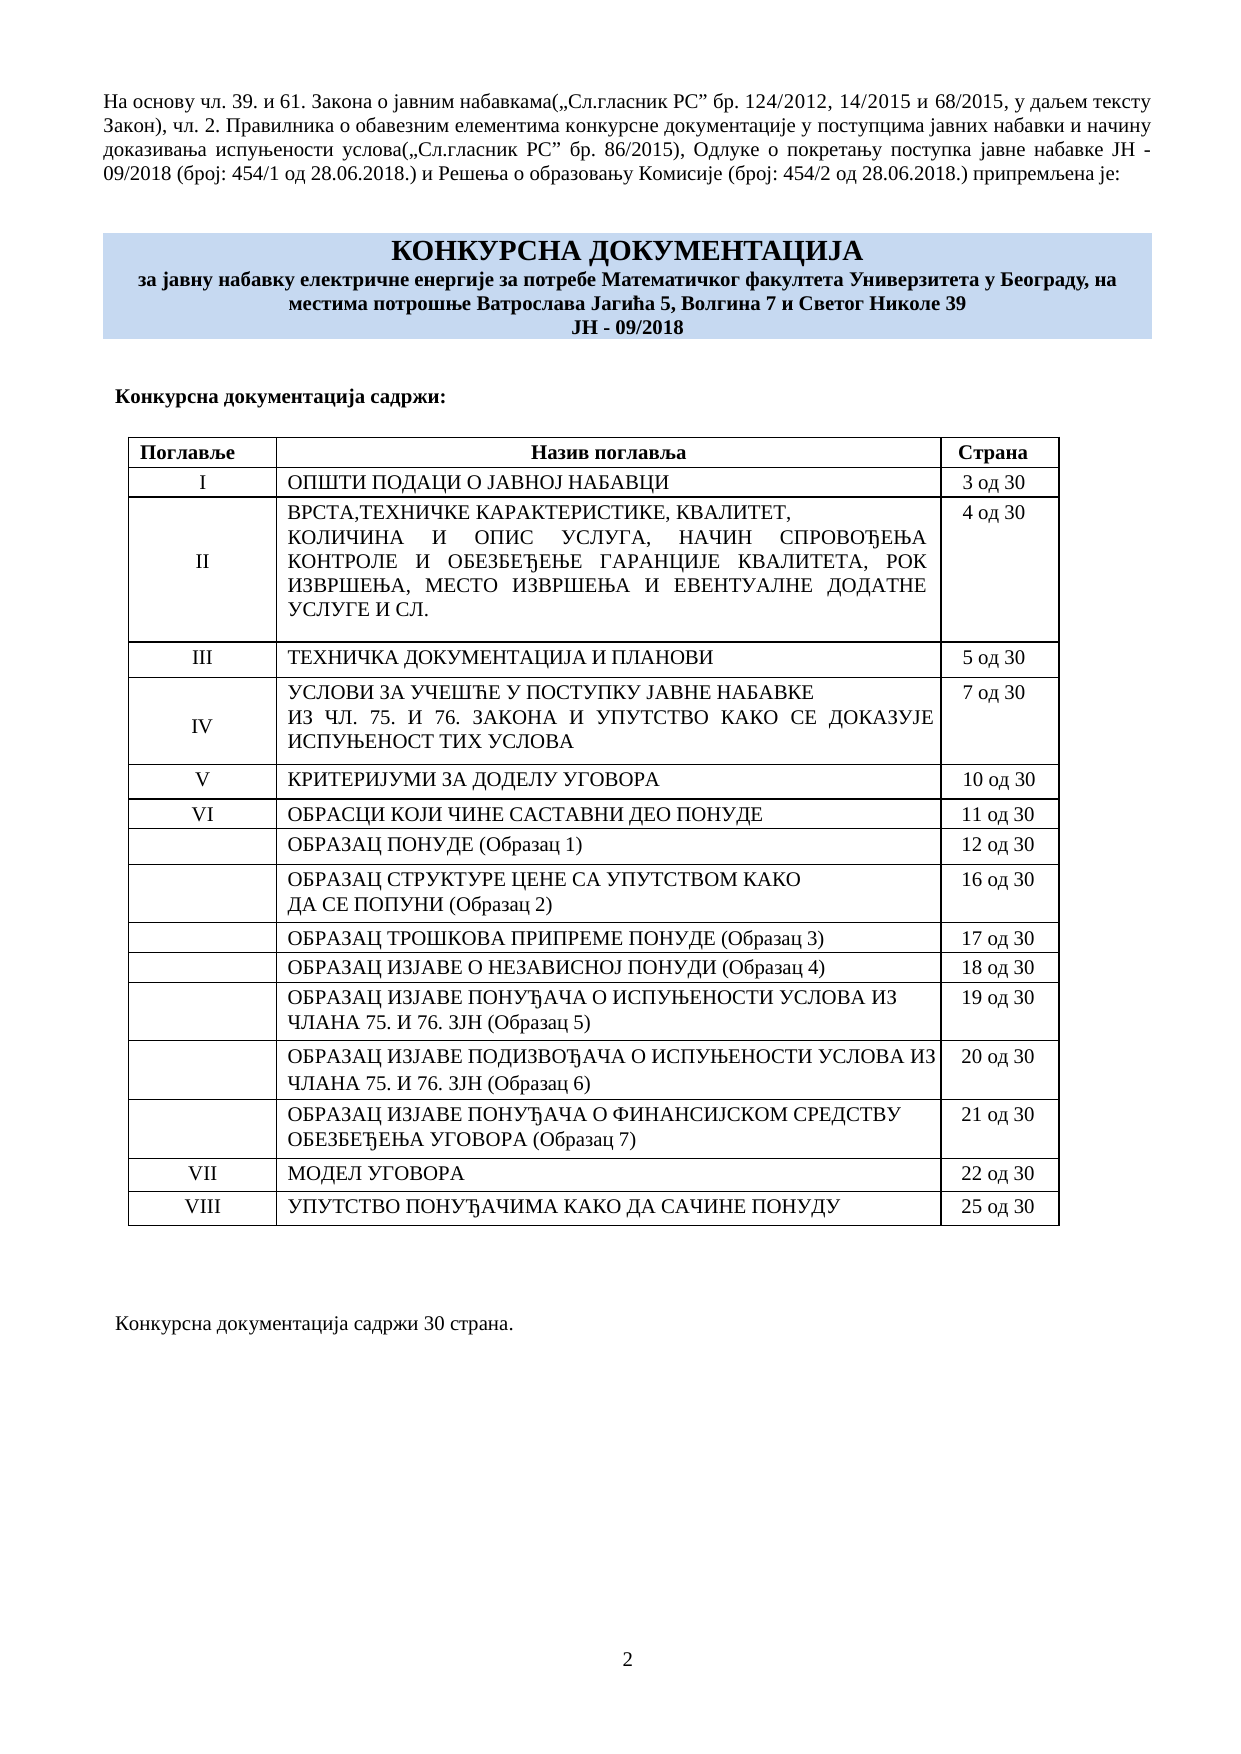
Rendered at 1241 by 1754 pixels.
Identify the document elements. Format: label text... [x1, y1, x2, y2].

table_cell 3 од 30 [942, 468, 1058, 496]
table_header Страна [942, 438, 1058, 467]
table_cell [129, 1100, 276, 1157]
table_cell 21 од 30 [942, 1100, 1058, 1157]
table_cell 10 од 30 [942, 765, 1058, 798]
table_cell [129, 829, 276, 863]
table_cell 12 од 30 [942, 829, 1058, 863]
table_cell 18 од 30 [942, 953, 1058, 982]
text Конкурсна документација садржи: [115, 380, 1152, 407]
text КОНКУРСНА ДОКУМЕНТАЦИЈА [103, 233, 1152, 267]
table_cell [129, 865, 276, 922]
table_cell ОБРАЗАЦ ПОНУДЕ (Образац 1) [277, 829, 940, 863]
text ЈН - 09/2018 [103, 315, 1152, 339]
table_cell 20 од 30 [942, 1041, 1058, 1099]
table_cell 19 од 30 [942, 983, 1058, 1040]
table_cell [129, 983, 276, 1040]
table_cell V [129, 765, 276, 798]
table_cell УСЛОВИ ЗА УЧЕШЋЕ У ПОСТУПКУ ЈАВНЕ НАБАВКЕ ИЗ ЧЛ. 75. И 76. ЗАКОНА И УПУТСТВО КАКО СЕ ДОКАЗУЈЕ ИСПУЊЕНОСТ ТИХ УСЛОВА [277, 678, 940, 764]
text Конкурсна документација садржи 30 страна. [115, 1311, 1152, 1335]
table_cell 22 од 30 [942, 1159, 1058, 1191]
table_cell МОДЕЛ УГОВОРА [277, 1159, 940, 1191]
table_cell КРИТЕРИЈУМИ ЗА ДОДЕЛУ УГОВОРА [277, 765, 940, 798]
table_cell ОБРАСЦИ КОЈИ ЧИНЕ САСТАВНИ ДЕО ПОНУДЕ [277, 800, 940, 828]
table_cell II [129, 498, 276, 641]
table_cell 4 од 30 [942, 498, 1058, 641]
table_cell TЕХНИЧКА ДОКУМЕНТАЦИЈА И ПЛАНОВИ [277, 643, 940, 677]
table_header Поглавље [129, 438, 276, 467]
table_cell VII [129, 1159, 276, 1191]
table_cell 17 од 30 [942, 923, 1058, 952]
table_cell ОБРАЗАЦ ИЗЈАВЕ ПОДИЗВОЂАЧА О ИСПУЊЕНОСТИ УСЛОВА ИЗ ЧЛАНА 75. И 76. ЗЈН (Образац 6) [277, 1041, 940, 1099]
text На основу чл. 39. и 61. Закона о јавним набавкама(„Сл.гласник РС” бр. 124/2012, 14/2015 и 68/2015, у даљем тексту Закон), чл. 2. Правилника о обавезним елементима конкурсне документације у поступцима јавних набавки и начину доказивања испуњености услова(„Сл.гласник РС” бр. 86/2015), Одлуке о покретању поступка јавне набавке ЈН - 09/2018 (број: 454/1 од 28.06.2018.) и Решења о образовању Комисије (број: 454/2 од 28.06.2018.) припремљена је: [103, 89, 1152, 185]
table_cell ОБРАЗАЦ ТРОШКОВА ПРИПРЕМЕ ПОНУДЕ (Образац 3) [277, 923, 940, 952]
table_cell 11 од 30 [942, 800, 1058, 828]
table_cell ОБРАЗАЦ ИЗЈАВЕ О НЕЗАВИСНОЈ ПОНУДИ (Образац 4) [277, 953, 940, 982]
table_cell УПУТСТВО ПОНУЂАЧИМА КАКО ДА САЧИНЕ ПОНУДУ [277, 1192, 940, 1224]
table_cell III [129, 643, 276, 677]
table_cell 16 од 30 [942, 865, 1058, 922]
table_cell ОПШТИ ПОДАЦИ О ЈАВНОЈ НАБАВЦИ [277, 468, 940, 496]
table_cell ВРСТА,ТЕХНИЧКЕ КАРАКТЕРИСТИКЕ, КВАЛИТЕТ, КОЛИЧИНА И ОПИС УСЛУГА, НАЧИН СПРОВОЂЕЊА КОНТРОЛЕ И ОБЕЗБЕЂЕЊЕ ГАРАНЦИЈЕ КВАЛИТЕТА, РОК ИЗВРШЕЊА, МЕСТО ИЗВРШЕЊА И ЕВЕНТУАЛНЕ ДОДАТНЕ УСЛУГЕ И СЛ. [277, 498, 940, 641]
table_cell ОБРАЗАЦ СТРУКТУРЕ ЦЕНЕ СА УПУТСТВОМ КАКО ДА СЕ ПОПУНИ (Образац 2) [277, 865, 940, 922]
table_cell IV [129, 678, 276, 764]
table_cell ОБРАЗАЦ ИЗЈАВЕ ПОНУЂАЧА О ИСПУЊЕНОСТИ УСЛОВА ИЗ ЧЛАНА 75. И 76. ЗЈН (Образац 5) [277, 983, 940, 1040]
table_cell 5 од 30 [942, 643, 1058, 677]
table_cell 7 од 30 [942, 678, 1058, 764]
table_cell [129, 1041, 276, 1099]
table_header Назив поглавља [277, 438, 940, 467]
table_cell 25 од 30 [942, 1192, 1058, 1224]
table_cell [129, 923, 276, 952]
table_cell VIII [129, 1192, 276, 1224]
table_cell I [129, 468, 276, 496]
table_cell [129, 953, 276, 982]
table_cell ОБРАЗАЦ ИЗЈАВЕ ПОНУЂАЧА О ФИНАНСИЈСКОМ СРЕДСТВУ ОБЕЗБЕЂЕЊА УГОВОРА (Образац 7) [277, 1100, 940, 1157]
table_cell VI [129, 800, 276, 828]
text за јавну набавку електричне енергије за потребе Математичког факултета Универзитетa у Београду, на местима потрошње Ватрослава Јагића 5, Волгина 7 и Светог Николе 39 [103, 267, 1152, 315]
